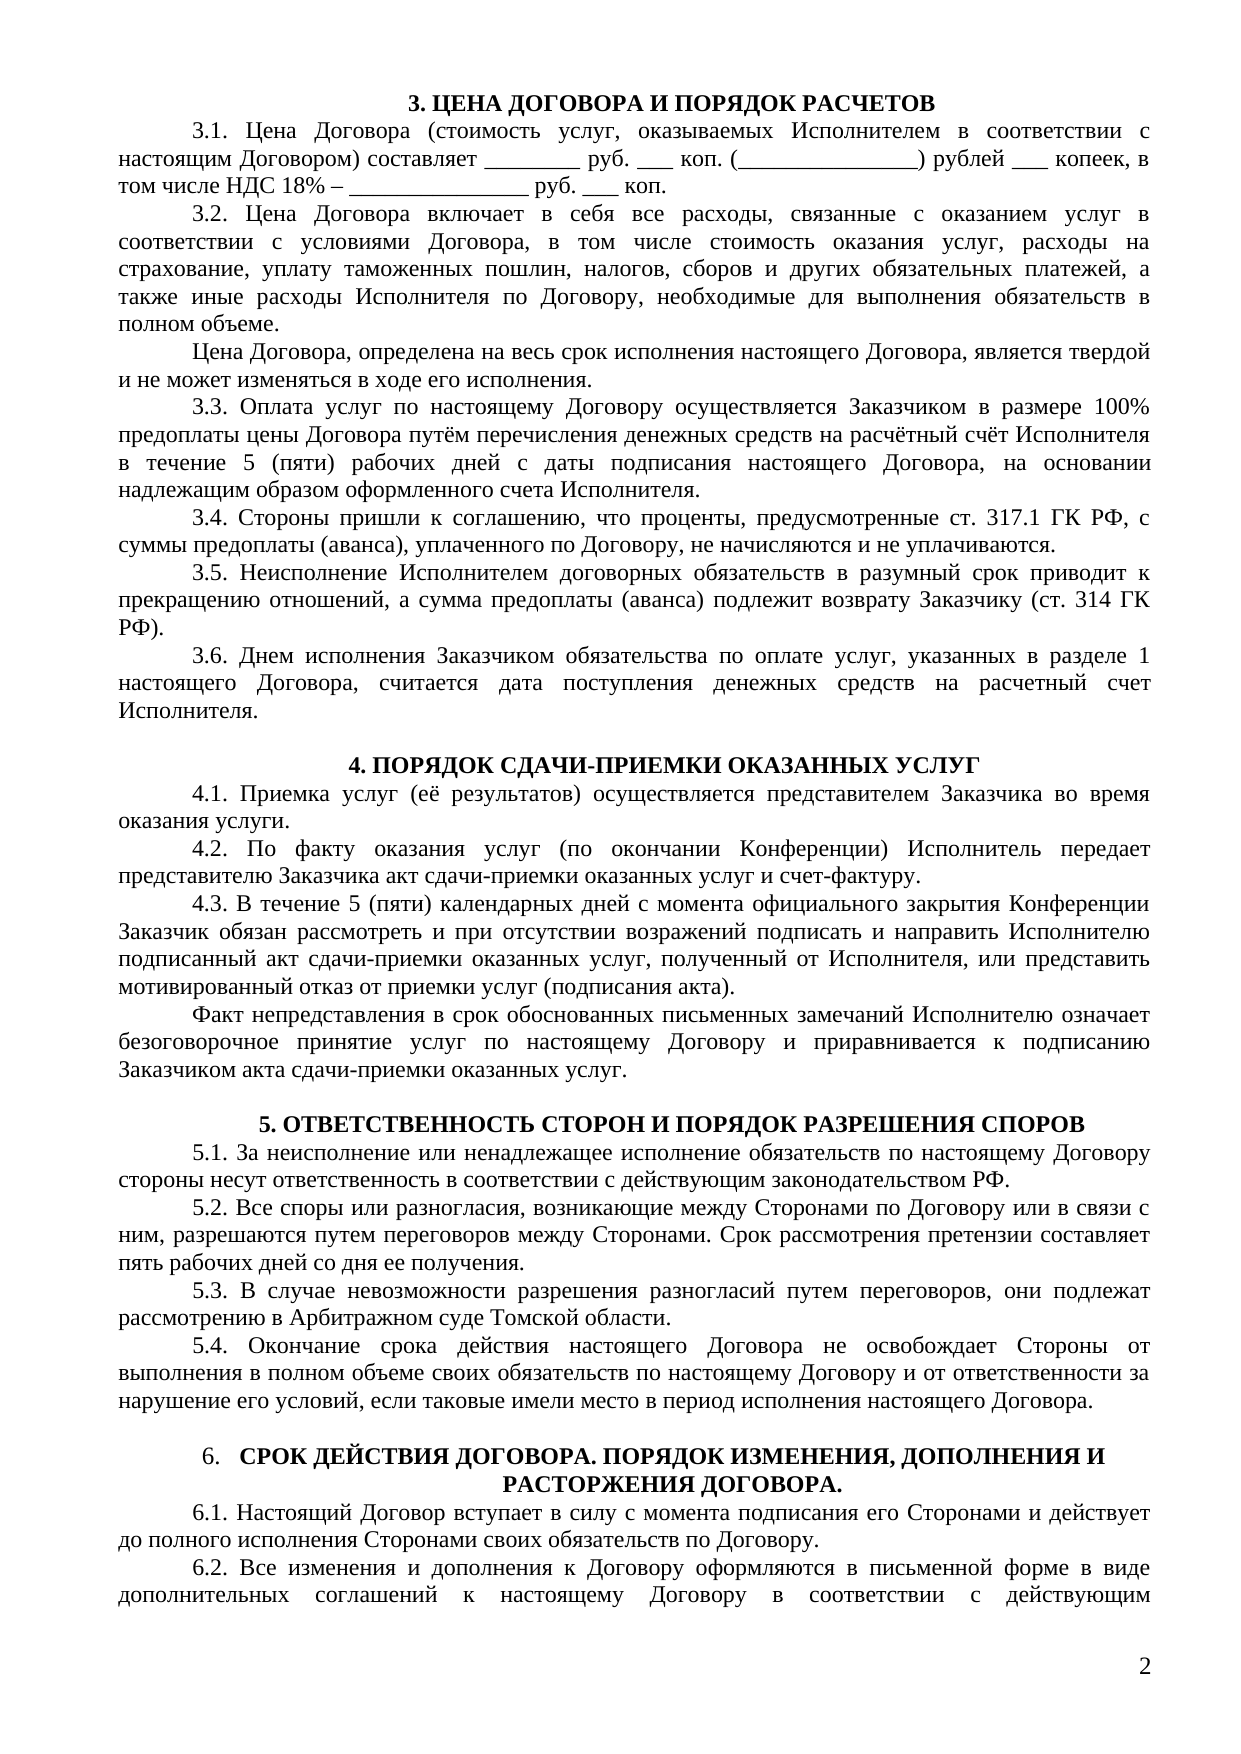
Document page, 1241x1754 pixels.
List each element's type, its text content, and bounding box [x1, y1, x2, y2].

text 6.1. Настоящий Договор вступает в силу с момента подписания его Сторонами и действует до полного исполнения Сторонами своих обязательств по Договору. [118, 1498, 1152, 1553]
list 3.6. Днем исполнения Заказчиком обязательства по оплате услуг, указанных в разделе 1 настоящего Договора, считается дата поступления денежных средств на расчетный счет Исполнителя. [118, 641, 1152, 723]
text 4.3. В течение 5 (пяти) календарных дней с момента официального закрытия Конференции Заказчик обязан рассмотреть и при отсутствии возражений подписать и направить Исполнителю подписанный акт сдачи-приемки оказанных услуг, полученный от Исполнителя, или представить мотивированный отказ от приемки услуг (подписания акта). [118, 889, 1152, 999]
text 5.2. Все споры или разногласия, возникающие между Сторонами по Договору или в связи с ним, разрешаются путем переговоров между Сторонами. Срок рассмотрения претензии составляет пять рабочих дней со дня ее получения. [118, 1193, 1152, 1276]
text 5.3. В случае невозможности разрешения разногласий путем переговоров, они подлежат рассмотрению в Арбитражном суде Томской области. [118, 1276, 1152, 1331]
list 3.4. Стороны пришли к соглашению, что проценты, предусмотренные ст. 317.1 ГК РФ, с суммы предоплаты (аванса), уплаченного по Договору, не начисляются и не уплачиваются. [118, 503, 1152, 558]
text 4. ПОРЯДОК СДАЧИ-ПРИЕМКИ ОКАЗАННЫХ УСЛУГ [118, 751, 1152, 779]
text 3. ЦЕНА ДОГОВОРА И ПОРЯДОК РАСЧЕТОВ [118, 89, 1152, 116]
text 5.1. За неисполнение или ненадлежащее исполнение обязательств по настоящему Договору стороны несут ответственность в соответствии с действующим законодательством РФ. [118, 1138, 1152, 1193]
text Цена Договора, определена на весь срок исполнения настоящего Договора, является твердой и не может изменяться в ходе его исполнения. [118, 337, 1152, 392]
subtitle 3.2. Цена Договора включает в себя все расходы, связанные с оказанием услуг в соответствии с условиями Договора, в том числе стоимость оказания услуг, расходы на страхование, уплату таможенных пошлин, налогов, сборов и других обязательных платежей, а также иные расходы Исполнителя по Договору, необходимые для выполнения обязательств в полном объеме. [118, 199, 1152, 337]
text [118, 1553, 1152, 1608]
text 3.1. Цена Договора (стоимость услуг, оказываемых Исполнителем в соответствии с настоящим Договором) составляет ________ руб. ___ коп. (_______________) рублей ___ копеек, в том числе НДС 18% – _______________ руб. ___ коп. [118, 116, 1152, 199]
text 4.1. Приемка услуг (её результатов) осуществляется представителем Заказчика во время оказания услуги. [118, 779, 1152, 834]
text Факт непредставления в срок обоснованных письменных замечаний Исполнителю означает безоговорочное принятие услуг по настоящему Договору и приравнивается к подписанию Заказчиком акта сдачи-приемки оказанных услуг. [118, 999, 1152, 1082]
list СРОК ДЕЙСТВИЯ ДОГОВОРА. ПОРЯДОК ИЗМЕНЕНИЯ, ДОПОЛНЕНИЯ И РАСТОРЖЕНИЯ ДОГОВОРА. [156, 1441, 1152, 1498]
text 5.4. Окончание срока действия настоящего Договора не освобождает Стороны от выполнения в полном объеме своих обязательств по настоящему Договору и от ответственности за нарушение его условий, если таковые имели место в период исполнения настоящего Договора. [118, 1331, 1152, 1414]
text 5. ОТВЕТСТВЕННОСТЬ СТОРОН И ПОРЯДОК РАЗРЕШЕНИЯ СПОРОВ [118, 1110, 1152, 1138]
list 3.3. Оплата услуг по настоящему Договору осуществляется Заказчиком в размере 100% предоплаты цены Договора путём перечисления денежных средств на расчётный счёт Исполнителя в течение 5 (пяти) рабочих дней с даты подписания настоящего Договора, на основании надлежащим образом оформленного счета Исполнителя. [118, 392, 1152, 503]
text 4.2. По факту оказания услуг (по окончании Конференции) Исполнитель передает представителю Заказчика акт сдачи-приемки оказанных услуг и счет-фактуру. [118, 834, 1152, 889]
list 3.5. Неисполнение Исполнителем договорных обязательств в разумный срок приводит к прекращению отношений, а сумма предоплаты (аванса) подлежит возврату Заказчику (ст. 314 ГК РФ). [118, 558, 1152, 641]
